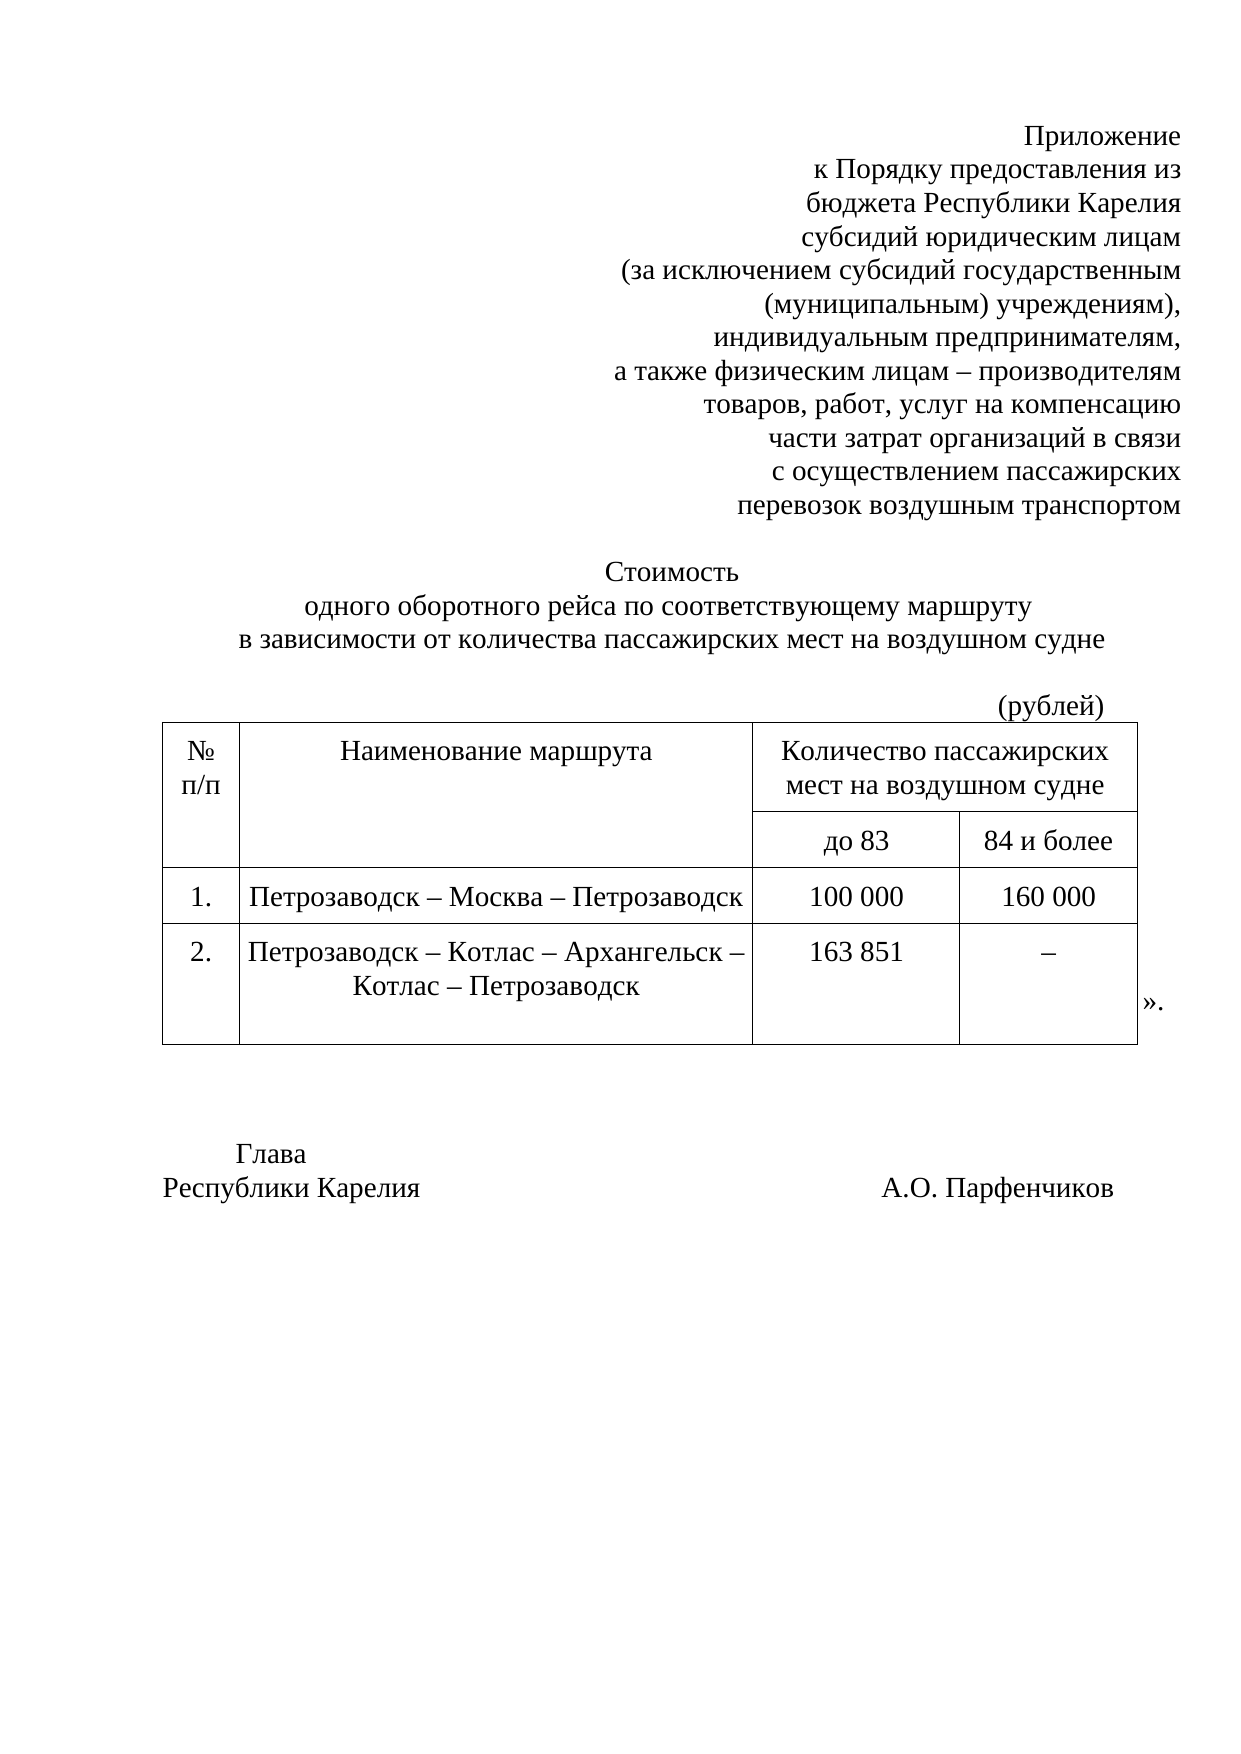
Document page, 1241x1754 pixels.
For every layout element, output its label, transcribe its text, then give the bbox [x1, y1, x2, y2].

text субсидий юридическим лицам [162, 219, 1181, 252]
text Глава [162, 1137, 1181, 1170]
text а также физическим лицам – производителям [162, 353, 1181, 386]
table_cell до 83 [753, 812, 959, 867]
table_cell 84 и более [960, 812, 1137, 867]
text товаров, работ, услуг на компенсацию [162, 386, 1181, 420]
table_header Количество пассажирских мест на воздушном судне [753, 723, 1137, 811]
text индивидуальным предпринимателям, [162, 319, 1181, 353]
text одного оборотного рейса по соответствующему маршруту в зависимости от количества пассажирских мест на воздушном судне [162, 588, 1181, 655]
text Стоимость [162, 554, 1181, 588]
table_cell 1. [163, 868, 239, 923]
table_cell Петрозаводск – Москва – Петрозаводск [240, 868, 752, 923]
text Республики Карелия А.О. Парфенчиков [162, 1170, 1181, 1204]
text (муниципальным) учреждениям), [162, 286, 1181, 319]
text к Порядку предоставления из [162, 152, 1181, 185]
text части затрат организаций в связи [162, 420, 1181, 453]
table_cell – [960, 924, 1137, 1043]
table_header Наименование маршрута [240, 723, 752, 867]
table_cell 2. [163, 924, 239, 1043]
table_header № п/п [163, 723, 239, 867]
text (рублей) [162, 688, 1181, 722]
table_cell 160 000 [960, 868, 1137, 923]
table_cell 100 000 [753, 868, 959, 923]
text (за исключением субсидий государственным [162, 252, 1181, 286]
table_cell Петрозаводск – Котлас – Архангельск – Котлас – Петрозаводск [240, 924, 752, 1043]
text Приложение [162, 118, 1181, 152]
text с осуществлением пассажирских [162, 453, 1181, 487]
text бюджета Республики Карелия [162, 185, 1181, 219]
text перевозок воздушным транспортом [162, 487, 1181, 521]
table_cell 163 851 [753, 924, 959, 1043]
